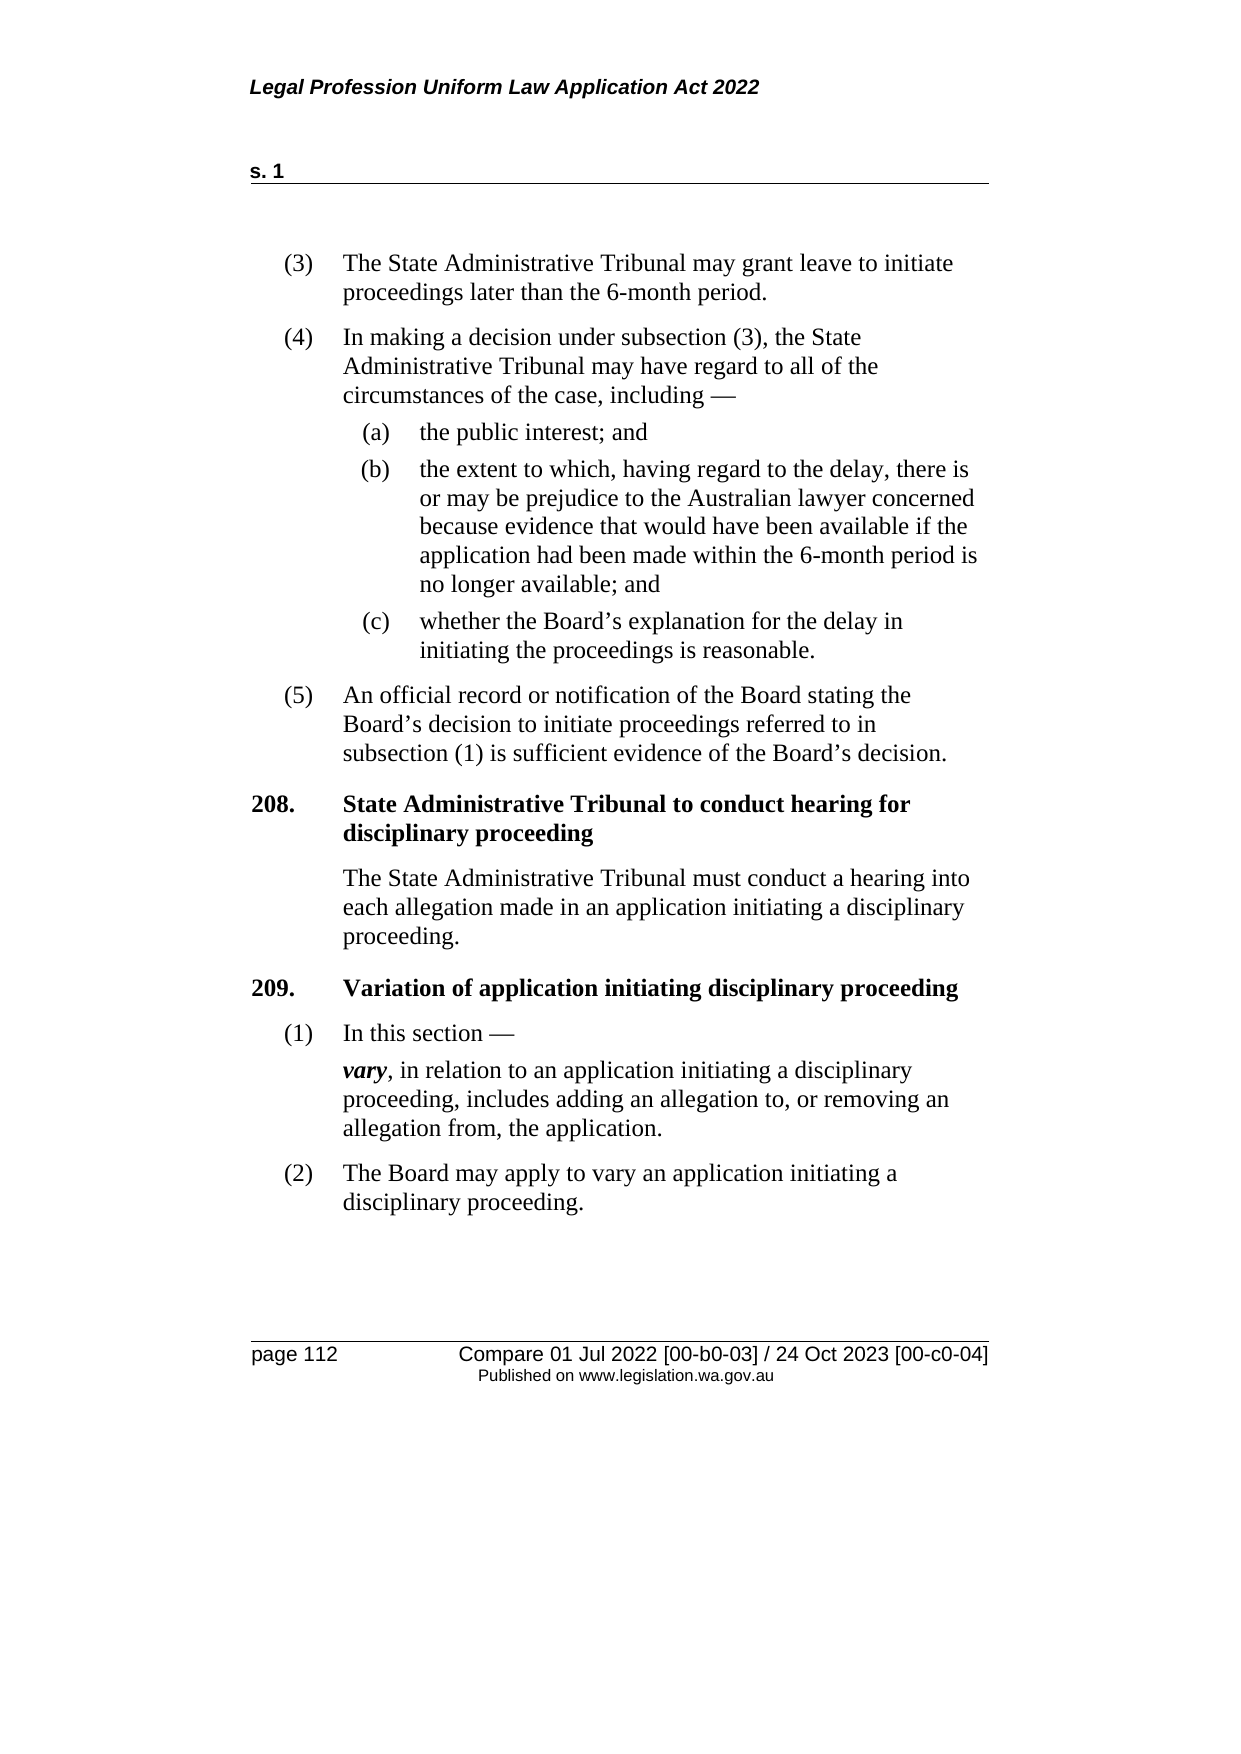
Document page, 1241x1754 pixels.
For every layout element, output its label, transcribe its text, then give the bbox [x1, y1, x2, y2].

subtitle 209. Variation of application initiating disciplinary proceeding [251, 973, 989, 1001]
text The State Administrative Tribunal must conduct a hearing into each allegation made in an application initiating a disciplinary proceeding. [251, 863, 989, 950]
text (3) The State Administrative Tribunal may grant leave to initiate proceedings later than the 6-month period. [251, 248, 989, 306]
text vary, in relation to an application initiating a disciplinary proceeding, includes adding an allegation to, or removing an allegation from, the application. [251, 1055, 989, 1141]
text (1) In this section — [251, 1018, 989, 1047]
text (b) the extent to which, having regard to the delay, there is or may be prejudice to the Australian lawyer concerned because evidence that would have been available if the application had been made within the 6-month period is no longer available; and [251, 454, 989, 598]
text (c) whether the Board’s explanation for the delay in initiating the proceedings is reasonable. [251, 606, 989, 663]
text (4) In making a decision under subsection (3), the State Administrative Tribunal may have regard to all of the circumstances of the case, including — [251, 322, 989, 408]
text (2) The Board may apply to vary an application initiating a disciplinary proceeding. [251, 1158, 989, 1216]
text (5) An official record or notification of the Board stating the Board’s decision to initiate proceedings referred to in subsection (1) is sufficient evidence of the Board’s decision. [251, 680, 989, 766]
text (a) the public interest; and [251, 417, 989, 446]
subtitle 208. State Administrative Tribunal to conduct hearing for disciplinary proceeding [251, 789, 989, 847]
